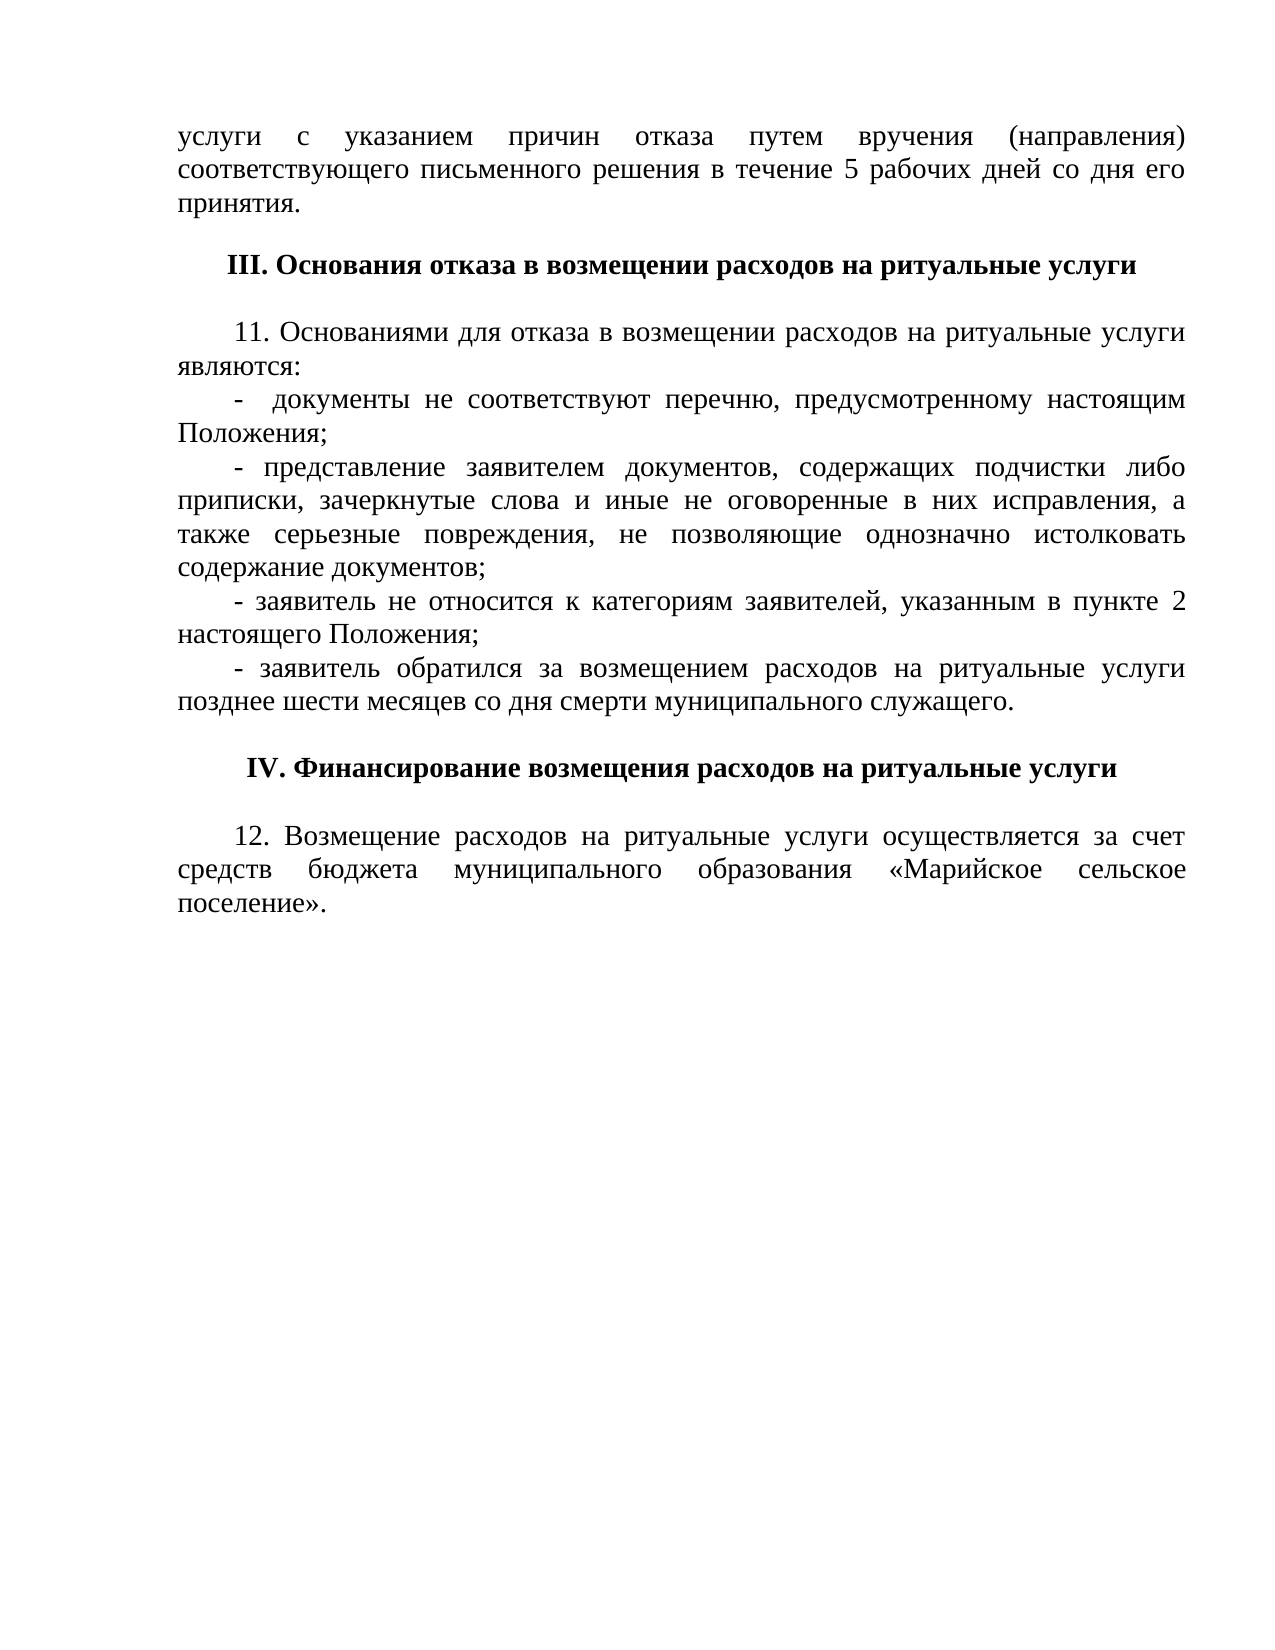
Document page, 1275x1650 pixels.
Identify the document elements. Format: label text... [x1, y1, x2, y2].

text 11. Основаниями для отказа в возмещении расходов на ритуальные услуги являются: [177, 314, 1186, 382]
text - заявитель не относится к категориям заявителей, указанным в пункте 2 настоящего Положения; [177, 583, 1186, 650]
text IV. Финансирование возмещения расходов на ритуальные услуги [177, 751, 1186, 784]
text III. Основания отказа в возмещении расходов на ритуальные услуги [177, 247, 1186, 281]
text - заявитель обратился за возмещением расходов на ритуальные услуги позднее шести месяцев со дня смерти муниципального служащего. [177, 650, 1186, 717]
text - представление заявителем документов, содержащих подчистки либо приписки, зачеркнутые слова и иные не оговоренные в них исправления, а также серьезные повреждения, не позволяющие однозначно истолковать содержание документов; [177, 449, 1186, 583]
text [177, 118, 1186, 219]
text - документы не соответствуют перечню, предусмотренному настоящим Положения; [177, 382, 1186, 449]
text 12. Возмещение расходов на ритуальные услуги осуществляется за счет средств бюджета муниципального образования «Марийское сельское поселение». [177, 818, 1186, 918]
